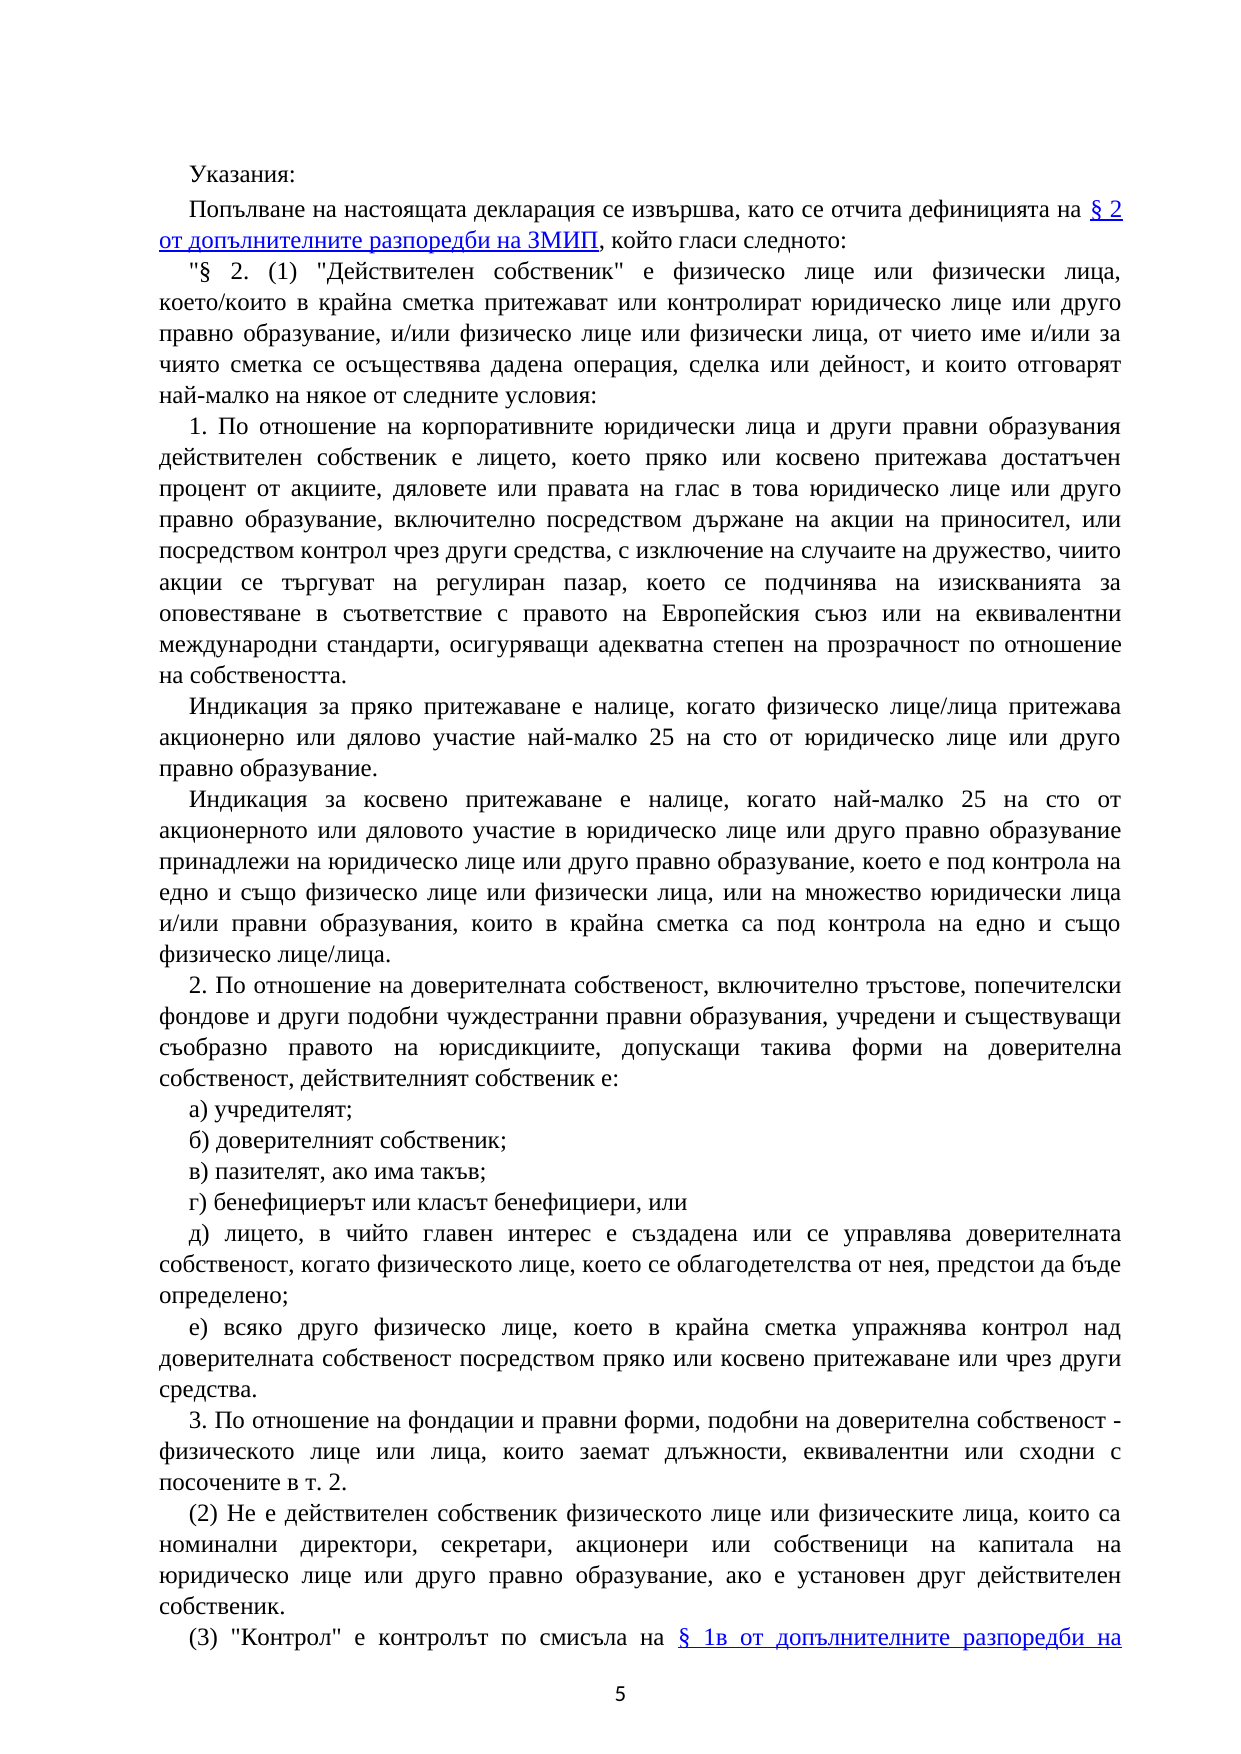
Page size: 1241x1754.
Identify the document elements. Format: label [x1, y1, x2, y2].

table_header [148, 148, 1133, 1651]
